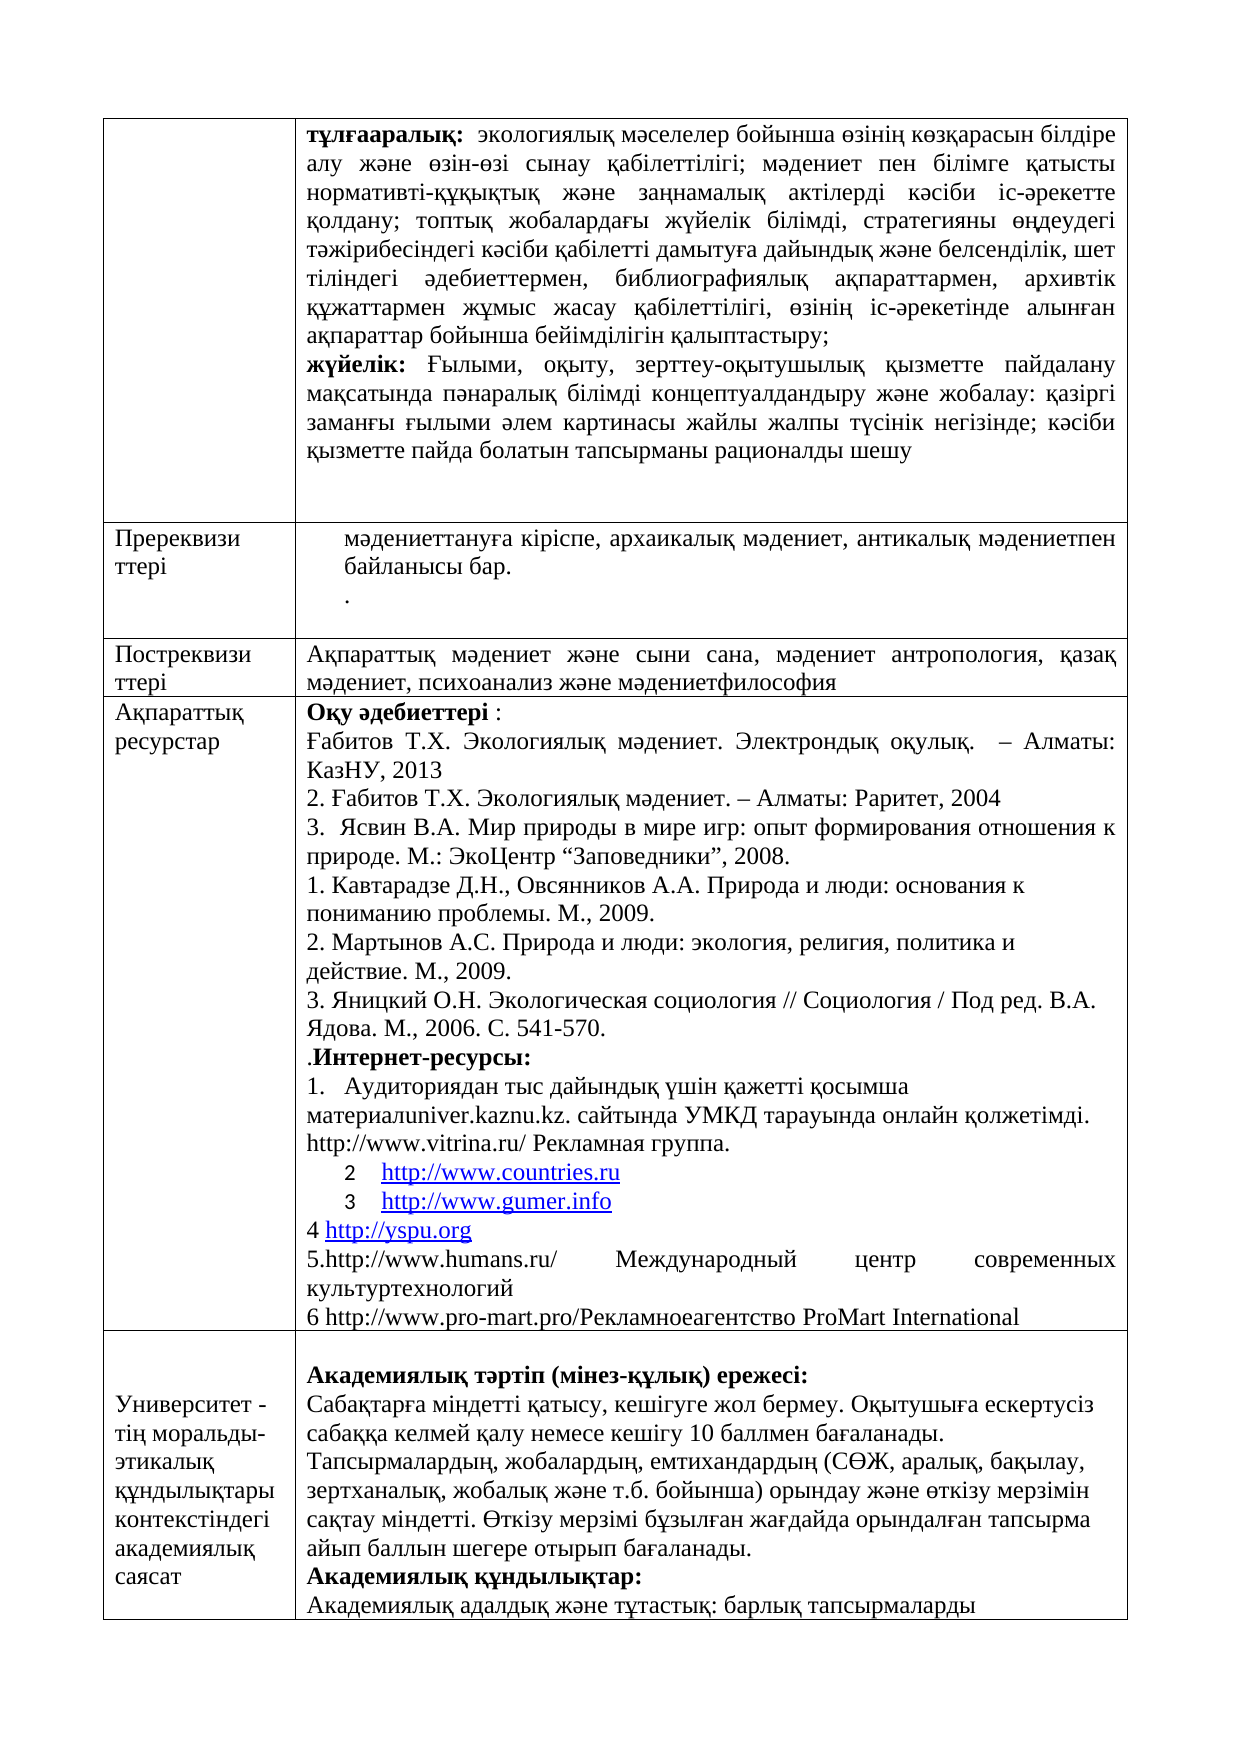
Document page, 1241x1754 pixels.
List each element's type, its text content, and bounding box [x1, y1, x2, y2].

table_cell Оқу әдебиеттері : Ғабитов Т.Х. Экологиялық мәдениет. Электрондық оқулық. – Алматы: КазНУ, 2013 2. Ғабитов Т.Х. Экологиялық мәдениет. – Алматы: Раритет, 2004 3. Ясвин В.А. Мир природы в мире игр: опыт формирования отношения к природе. М.: ЭкоЦентр “Заповедники”, 2008. 1. Кавтарадзе Д.Н., Овсянников А.А. Природа и люди: основания к пониманию проблемы. М., 2009. 2. Мартынов А.С. Природа и люди: экология, религия, политика и действие. М., 2009. 3. Яницкий О.Н. Экологическая социология // Социология / Под ред. В.А. Ядова. М., 2006. С. 541-570. .Интернет-ресурсы: Аудиториядан тыс дайындық үшін қажетті қосымша материалuniver.kaznu.kz. сайтында УМКД тарауында онлайн қолжетімді. http://www.vitrina.ru/ Рекламная группа. http://www.countries.ru http://www.gumer.info 4 http://yspu.org 5.http://www.humans.ru/ Международный центр современных культуртехнологий 6 http://www.pro-mart.pro/Рекламноеагентство ProMart International [296, 697, 1127, 1330]
table_cell Постреквизиттері [104, 639, 295, 696]
table_cell Ақпараттық ресурстар [104, 697, 295, 1330]
table_cell Пререквизиттері [104, 523, 295, 638]
table_cell мәдениеттануға кіріспе, архаикалық мәдениет, антикалық мәдениетпен байланысы бар. . [296, 523, 1127, 638]
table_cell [296, 1331, 1127, 1619]
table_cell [104, 1331, 295, 1619]
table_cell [104, 119, 295, 522]
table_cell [296, 119, 1127, 522]
table_cell Ақпараттық мәдениет және сыни сана, мәдениет антропология, қазақ мәдениет, психоанализ және мәдениетфилософия [296, 639, 1127, 696]
